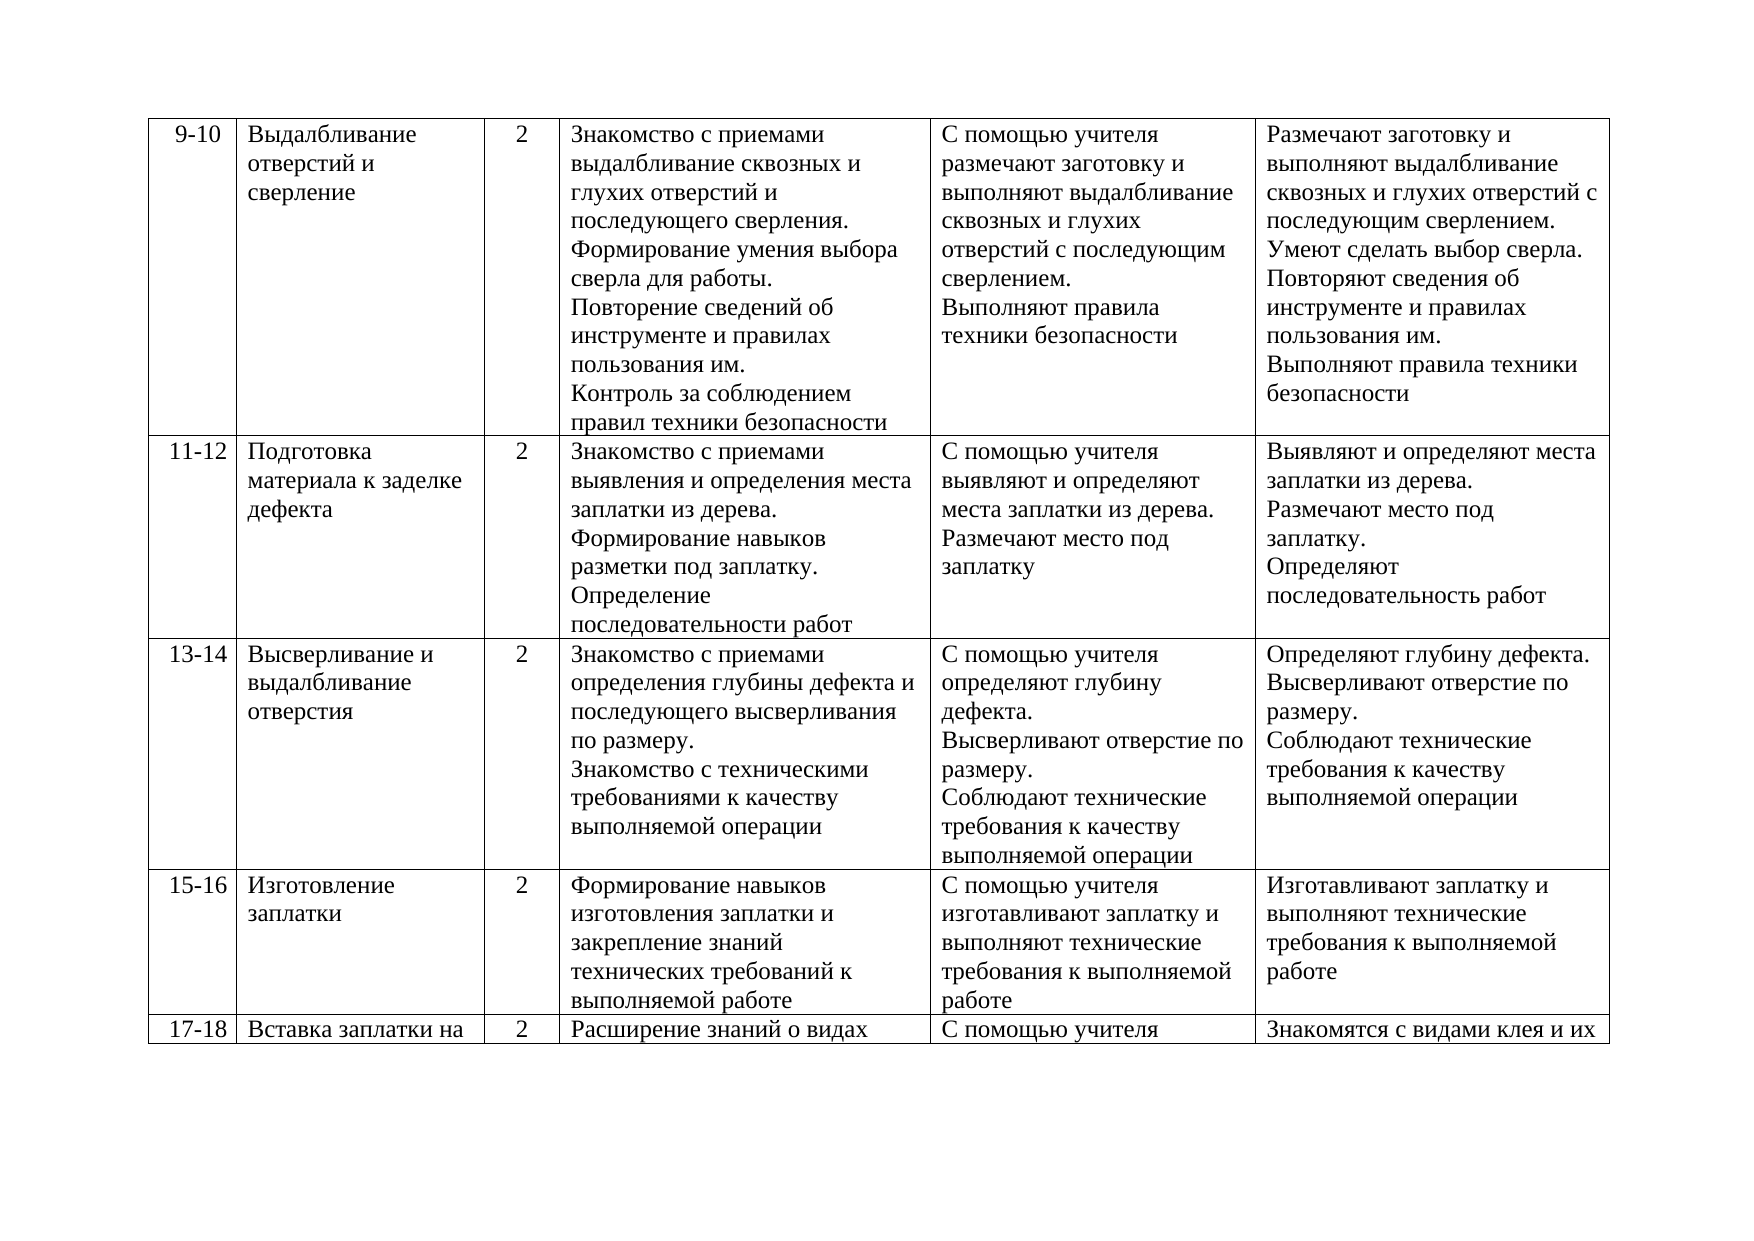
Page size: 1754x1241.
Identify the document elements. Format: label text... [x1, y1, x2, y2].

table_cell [237, 1015, 484, 1043]
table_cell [931, 1015, 1255, 1043]
table_header С помощью учителя размечают заготовку и выполняют выдалбливание сквозных и глухих отверстий с последующим сверлением. Выполняют правила техники безопасности [931, 119, 1255, 435]
table_header 9-10 [149, 119, 236, 435]
table_header 2 [485, 119, 559, 435]
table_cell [560, 1015, 930, 1043]
table_cell 13-14 [149, 639, 236, 869]
table_cell 2 [485, 639, 559, 869]
table_cell Высверливание и выдалбливание отверстия [237, 639, 484, 869]
table_cell Определяют глубину дефекта. Высверливают отверстие по размеру. Соблюдают технические требования к качеству выполняемой операции [1256, 639, 1609, 869]
table_cell С помощью учителя определяют глубину дефекта. Высверливают отверстие по размеру. Соблюдают технические требования к качеству выполняемой операции [931, 639, 1255, 869]
table_cell Изготовление заплатки [237, 870, 484, 1013]
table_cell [1256, 1015, 1609, 1043]
table_cell С помощью учителя выявляют и определяют места заплатки из дерева. Размечают место под заплатку [931, 436, 1255, 638]
table_cell 15-16 [149, 870, 236, 1013]
table_header Размечают заготовку и выполняют выдалбливание сквозных и глухих отверстий с последующим сверлением. Умеют сделать выбор сверла. Повторяют сведения об инструменте и правилах пользования им. Выполняют правила техники безопасности [1256, 119, 1609, 435]
table_cell Формирование навыков изготовления заплатки и закрепление знаний технических требований к выполняемой работе [560, 870, 930, 1013]
table_cell Изготавливают заплатку и выполняют технические требования к выполняемой работе [1256, 870, 1609, 1013]
table_cell Знакомство с приемами выявления и определения места заплатки из дерева. Формирование навыков разметки под заплатку. Определение последовательности работ [560, 436, 930, 638]
table_cell Выявляют и определяют места заплатки из дерева. Размечают место под заплатку. Определяют последовательность работ [1256, 436, 1609, 638]
table_cell Знакомство с приемами определения глубины дефекта и последующего высверливания по размеру. Знакомство с техническими требованиями к качеству выполняемой операции [560, 639, 930, 869]
table_header Знакомство с приемами выдалбливание сквозных и глухих отверстий и последующего сверления. Формирование умения выбора сверла для работы. Повторение сведений об инструменте и правилах пользования им. Контроль за соблюдением правил техники безопасности [560, 119, 930, 435]
table_cell 17-18 [149, 1015, 236, 1043]
table_cell 2 [485, 436, 559, 638]
table_cell 2 [485, 1015, 559, 1043]
table_header Выдалбливание отверстий и сверление [237, 119, 484, 435]
table_cell 2 [485, 870, 559, 1013]
table_cell Подготовка материала к заделке дефекта [237, 436, 484, 638]
table_cell 11-12 [149, 436, 236, 638]
table_cell С помощью учителя изготавливают заплатку и выполняют технические требования к выполняемой работе [931, 870, 1255, 1013]
